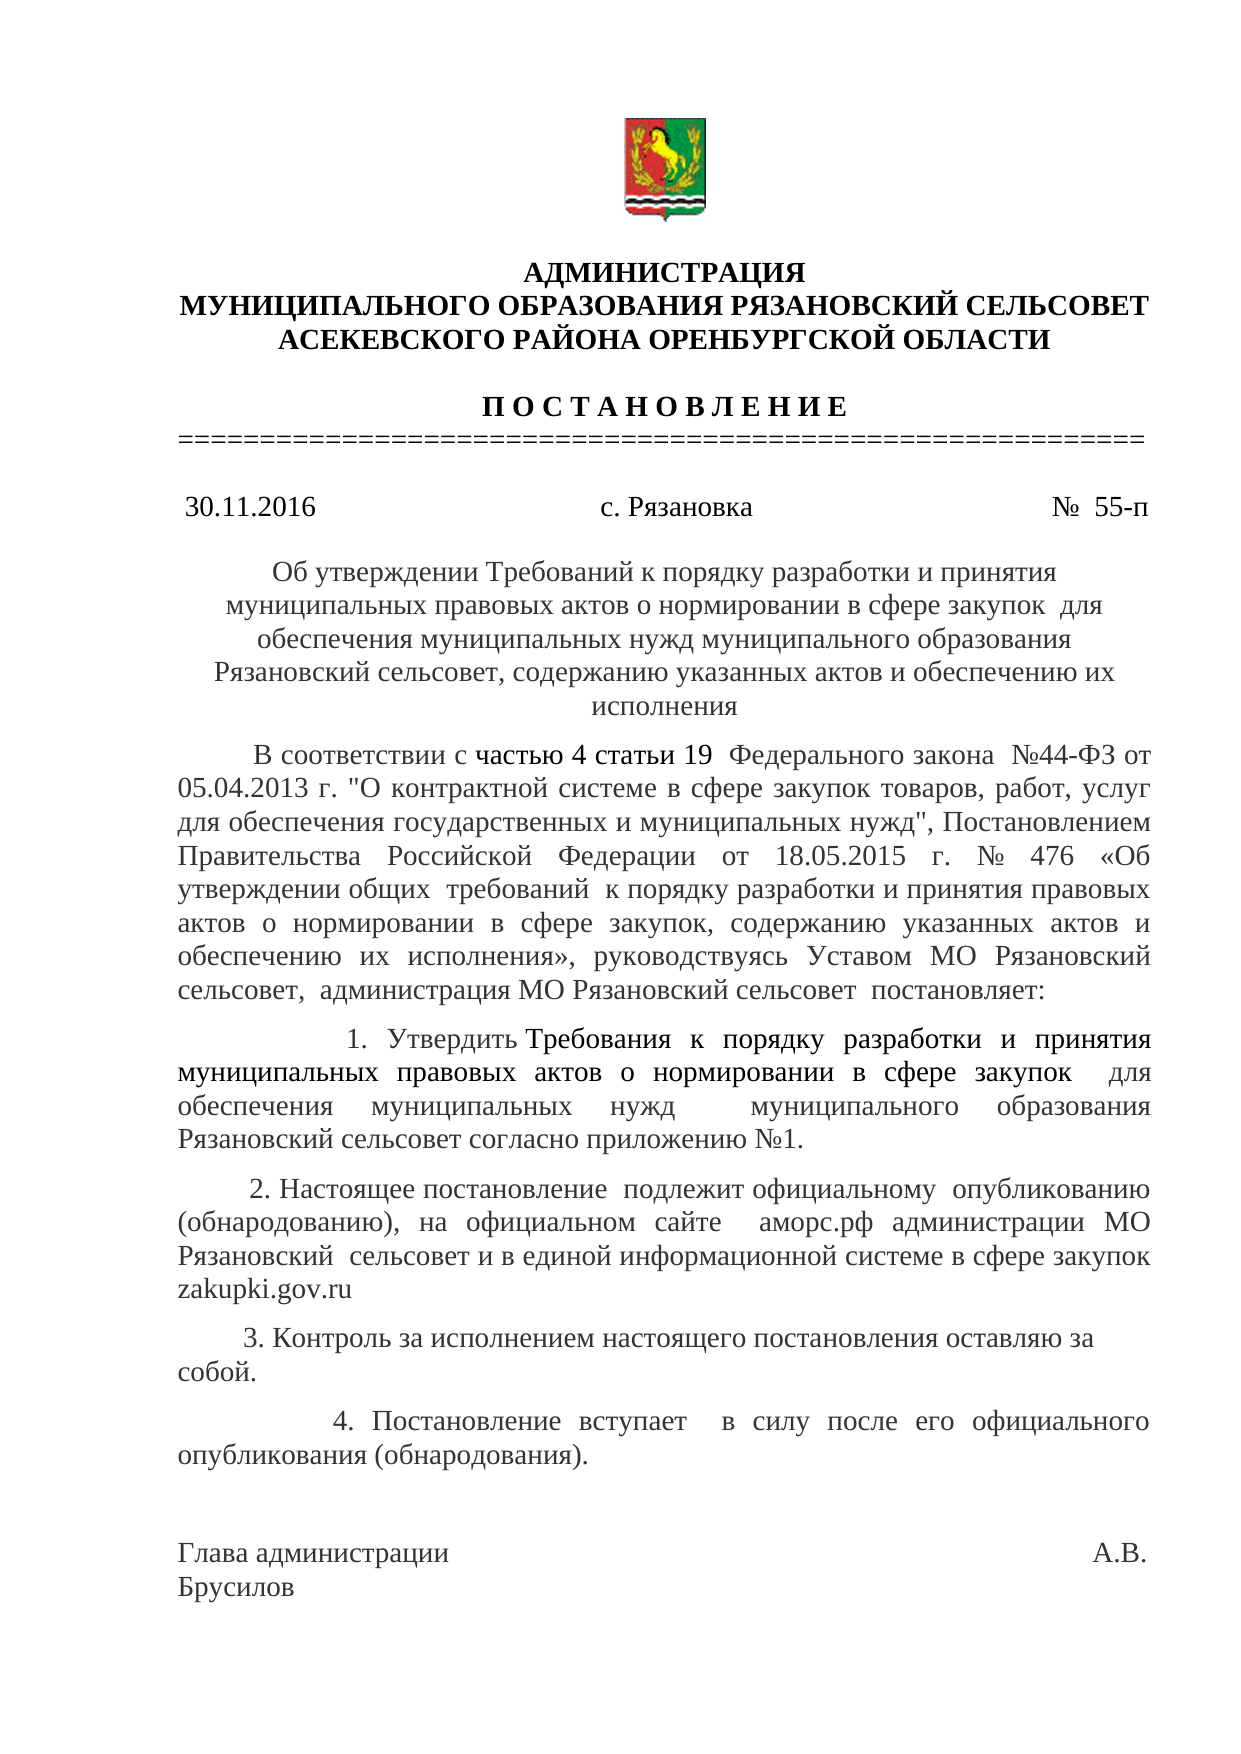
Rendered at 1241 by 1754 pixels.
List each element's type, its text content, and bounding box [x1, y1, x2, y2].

text =========================================================== [177, 422, 1152, 456]
text 3. Контроль за исполнением настоящего постановления оставляю за собой. [177, 1321, 1152, 1388]
text Об утверждении Требований к порядку разработки и принятия муниципальных правовых актов о нормировании в сфере закупок для обеспечения муниципальных нужд муниципального образования Рязановский сельсовет, содержанию указанных актов и обеспечению их исполнения [177, 554, 1152, 721]
table_header АДМИНИСТРАЦИЯ МУНИЦИПАЛЬНОГО ОБРАЗОВАНИЯ РЯЗАНОВСКИЙ СЕЛЬСОВЕТ АСЕКЕВСКОГО РАЙОНА ОРЕНБУРГСКОЙ ОБЛАСТИ П О С Т А Н О В Л Е Н И Е [166, 118, 1163, 422]
picture [623, 118, 706, 222]
text 4. Постановление вступает в силу после его официального опубликования (обнародования). [177, 1403, 1152, 1470]
text 30.11.2016 с. Рязановка № 55-п [177, 489, 1152, 523]
text 1. Утвердить Требования к порядку разработки и принятия муниципальных правовых актов о нормировании в сфере закупок для обеспечения муниципальных нужд муниципального образования Рязановский сельсовет согласно приложению №1. [177, 1021, 1152, 1155]
text 2. Настоящее постановление подлежит официальному опубликованию (обнародованию), на официальном сайте аморс.рф администрации МО Рязановский сельсовет и в единой информационной системе в сфере закупок zakupki.gov.ru [177, 1171, 1152, 1305]
text Глава администрации А.В. Брусилов [177, 1535, 1152, 1602]
text В соответствии с частью 4 статьи 19 Федерального закона №44-ФЗ от 05.04.2013 г. "О контрактной системе в сфере закупок товаров, работ, услуг для обеспечения государственных и муниципальных нужд", Постановлением Правительства Российской Федерации от 18.05.2015 г. № 476 «Об утверждении общих требований к порядку разработки и принятия правовых актов о нормировании в сфере закупок, содержанию указанных актов и обеспечению их исполнения», руководствуясь Уставом МО Рязановский сельсовет, администрация МО Рязановский сельсовет постановляет: [177, 737, 1152, 1005]
